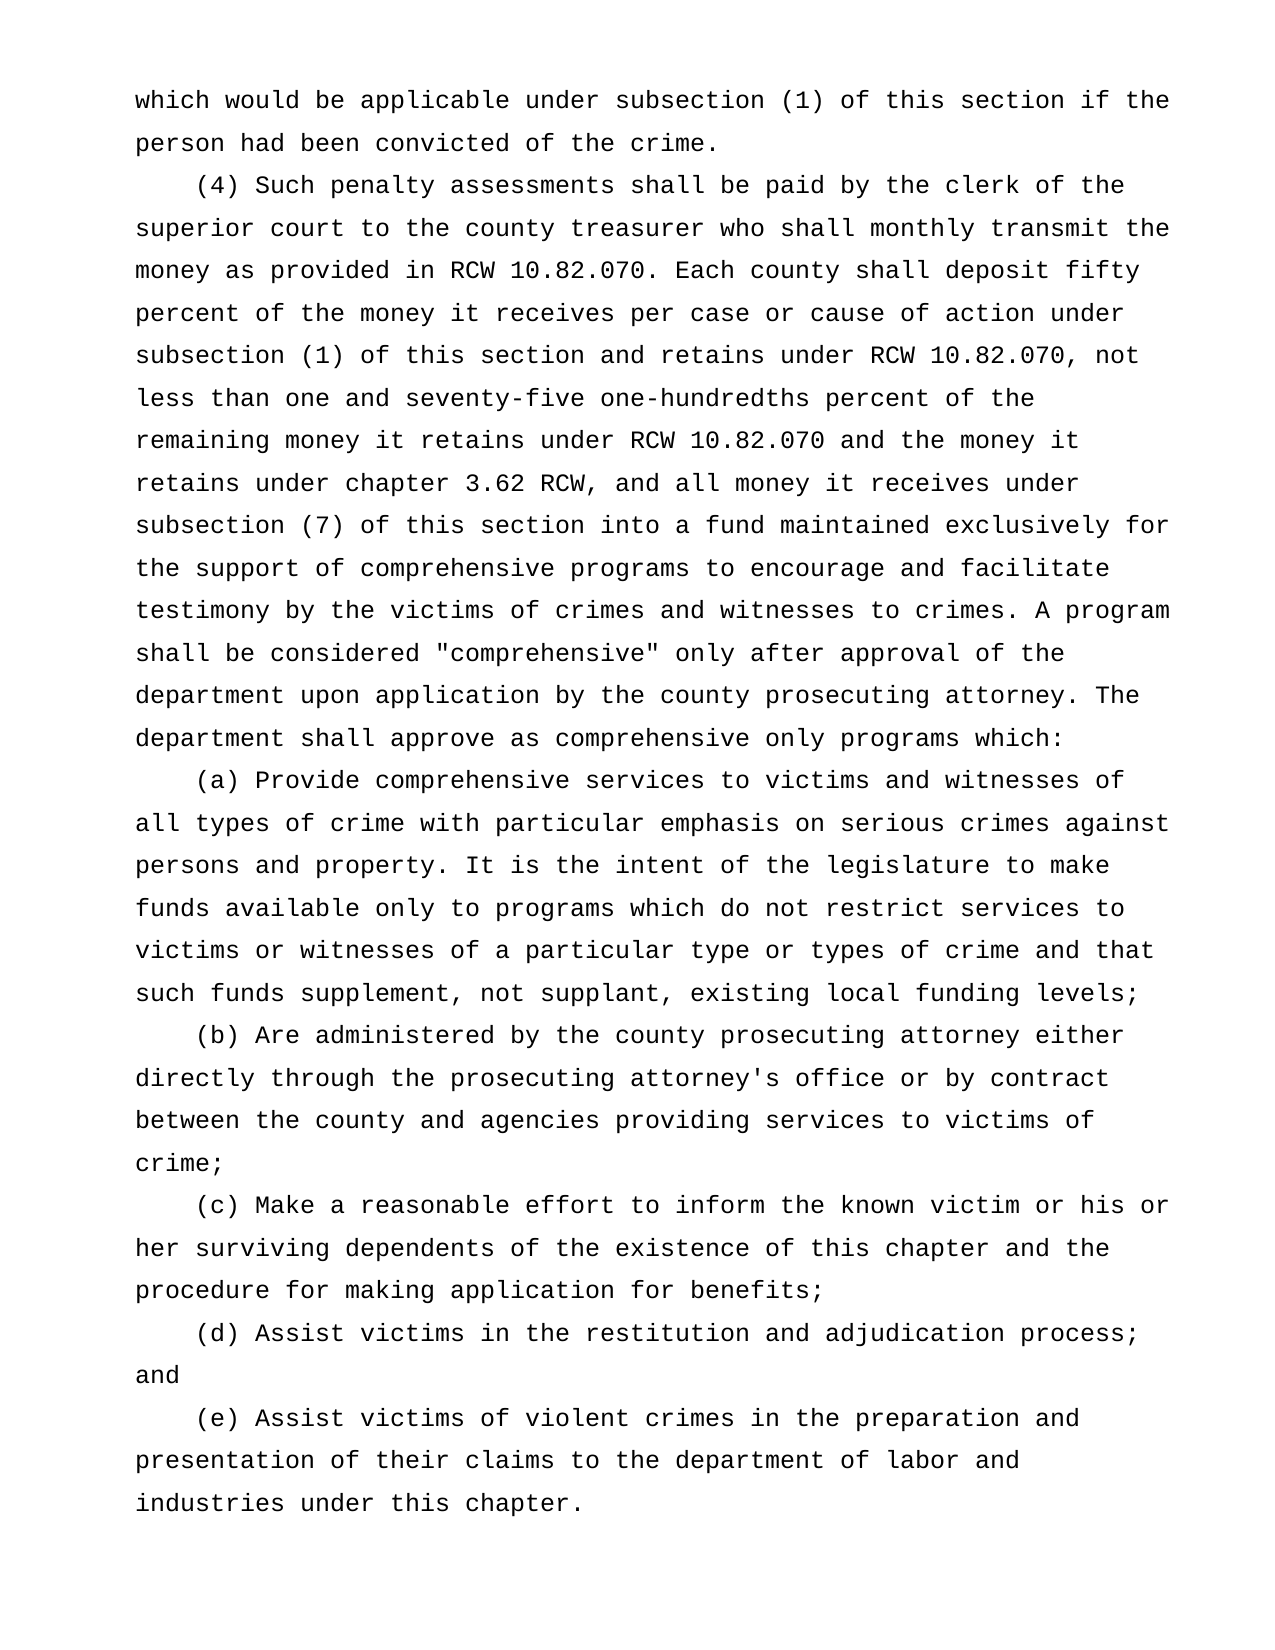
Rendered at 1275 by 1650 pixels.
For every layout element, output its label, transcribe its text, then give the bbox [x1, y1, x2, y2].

text (c) Make a reasonable effort to inform the known victim or his or her surviving dependents of the existence of this chapter and the procedure for making application for benefits; [135, 1180, 1170, 1307]
text (e) Assist victims of violent crimes in the preparation and presentation of their claims to the department of labor and industries under this chapter. [135, 1392, 1170, 1520]
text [135, 75, 1170, 160]
text (d) Assist victims in the restitution and adjudication process; and [135, 1307, 1170, 1392]
text (b) Are administered by the county prosecuting attorney either directly through the prosecuting attorney's office or by contract between the county and agencies providing services to victims of crime; [135, 1010, 1170, 1180]
text (a) Provide comprehensive services to victims and witnesses of all types of crime with particular emphasis on serious crimes against persons and property. It is the intent of the legislature to make funds available only to programs which do not restrict services to victims or witnesses of a particular type or types of crime and that such funds supplement, not supplant, existing local funding levels; [135, 755, 1170, 1010]
text (4) Such penalty assessments shall be paid by the clerk of the superior court to the county treasurer who shall monthly transmit the money as provided in RCW 10.82.070. Each county shall deposit fifty percent of the money it receives per case or cause of action under subsection (1) of this section and retains under RCW 10.82.070, not less than one and seventy-five one-hundredths percent of the remaining money it retains under RCW 10.82.070 and the money it retains under chapter 3.62 RCW, and all money it receives under subsection (7) of this section into a fund maintained exclusively for the support of comprehensive programs to encourage and facilitate testimony by the victims of crimes and witnesses to crimes. A program shall be considered "comprehensive" only after approval of the department upon application by the county prosecuting attorney. The department shall approve as comprehensive only programs which: [135, 160, 1170, 755]
